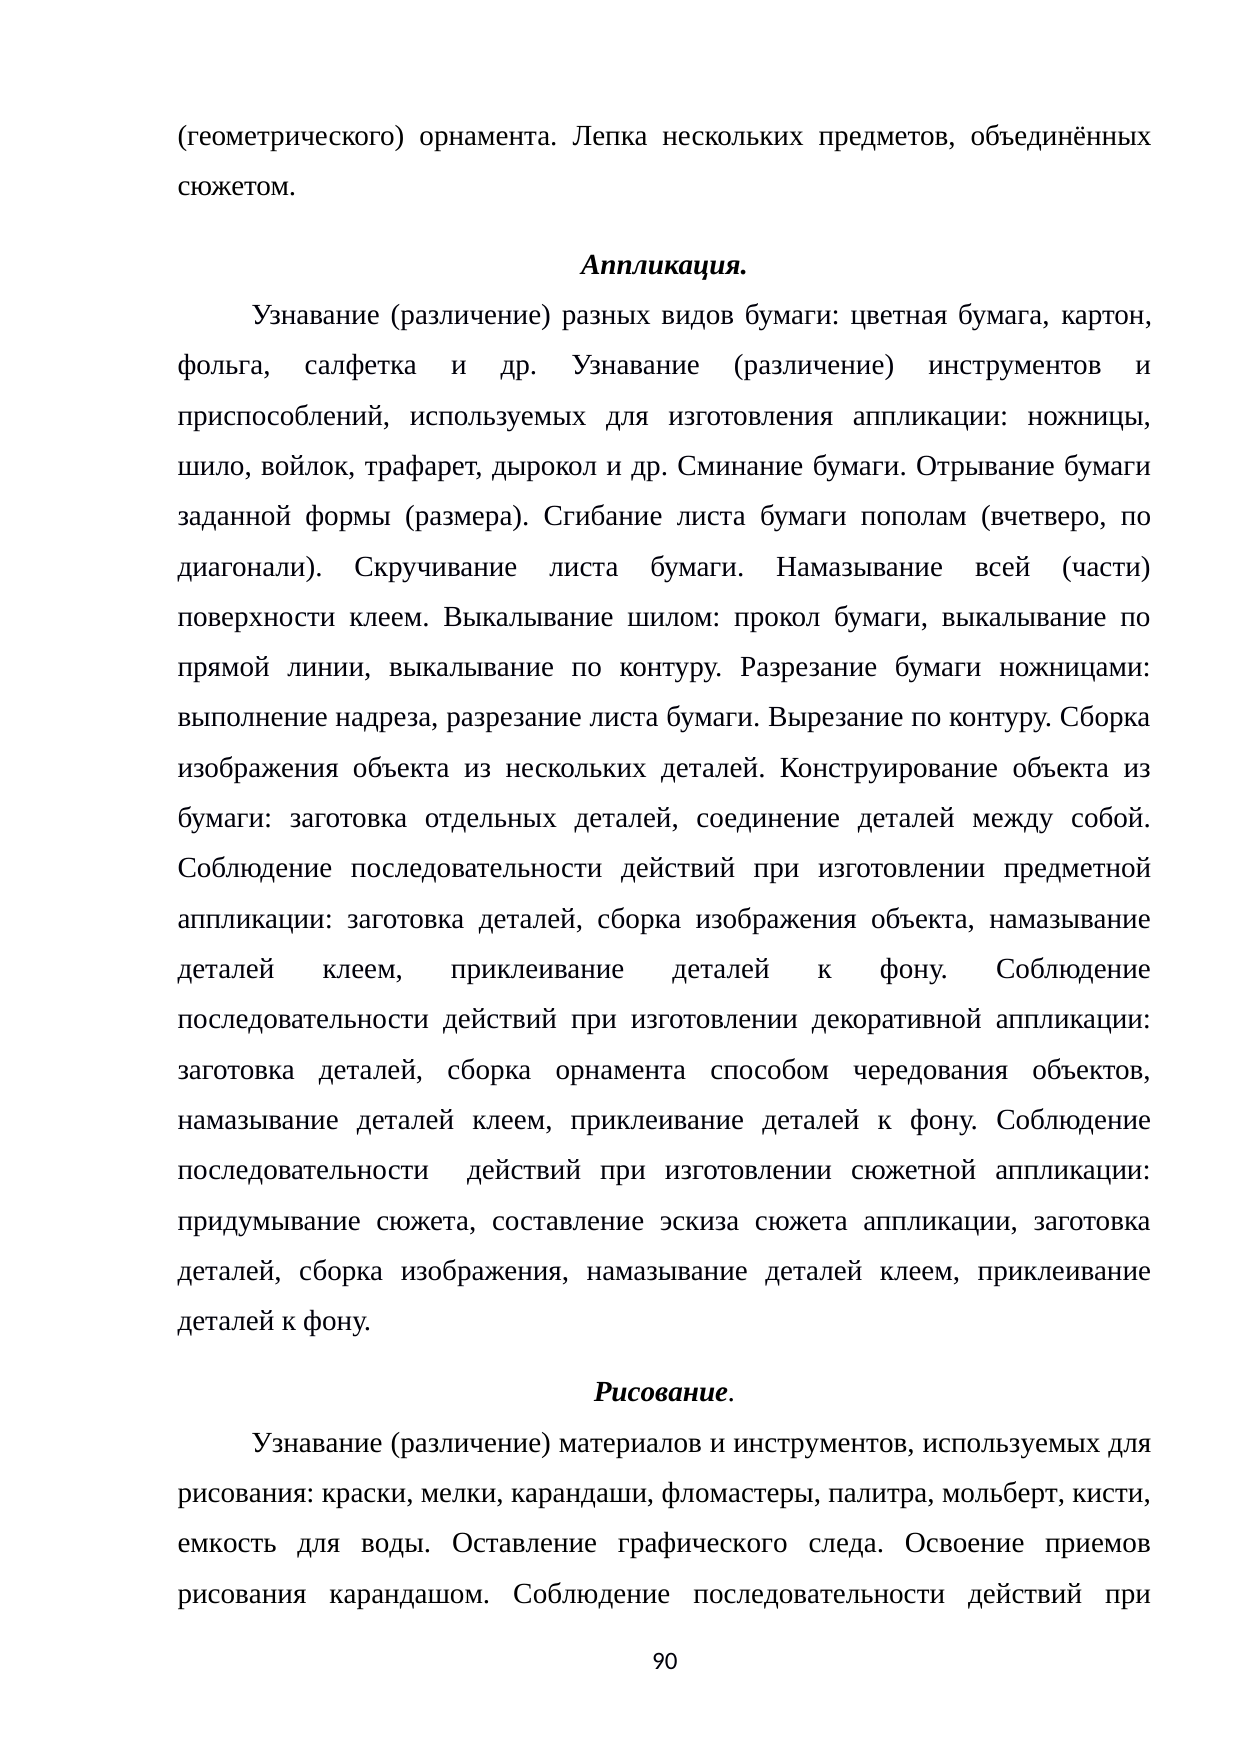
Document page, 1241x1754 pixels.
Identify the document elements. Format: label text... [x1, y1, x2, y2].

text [177, 1425, 1152, 1609]
text Аппликация. [177, 247, 1152, 280]
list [177, 118, 1152, 202]
text Рисование. [177, 1374, 1152, 1408]
text Узнавание (различение) разных видов бумаги: цветная бумага, картон, фольга, салфетка и др. Узнавание (различение) инструментов и приспособлений, используемых для изготовления аппликации: ножницы, шило, войлок, трафарет, дырокол и др. Сминание бумаги. Отрывание бумаги заданной формы (размера). Сгибание листа бумаги пополам (вчетверо, по диагонали). Скручивание листа бумаги. Намазывание всей (части) поверхности клеем. Выкалывание шилом: прокол бумаги, выкалывание по прямой линии, выкалывание по контуру. Разрезание бумаги ножницами: выполнение надреза, разрезание листа бумаги. Вырезание по контуру. Сборка изображения объекта из нескольких деталей. Конструирование объекта из бумаги: заготовка отдельных деталей, соединение деталей между собой. Соблюдение последовательности действий при изготовлении предметной аппликации: заготовка деталей, сборка изображения объекта, намазывание деталей клеем, приклеивание деталей к фону. Соблюдение последовательности действий при изготовлении декоративной аппликации: заготовка деталей, сборка орнамента способом чередования объектов, намазывание деталей клеем, приклеивание деталей к фону. Соблюдение последовательности действий при изготовлении сюжетной аппликации: придумывание сюжета, составление эскиза сюжета аппликации, заготовка деталей, сборка изображения, намазывание деталей клеем, приклеивание деталей к фону. [177, 297, 1152, 1337]
